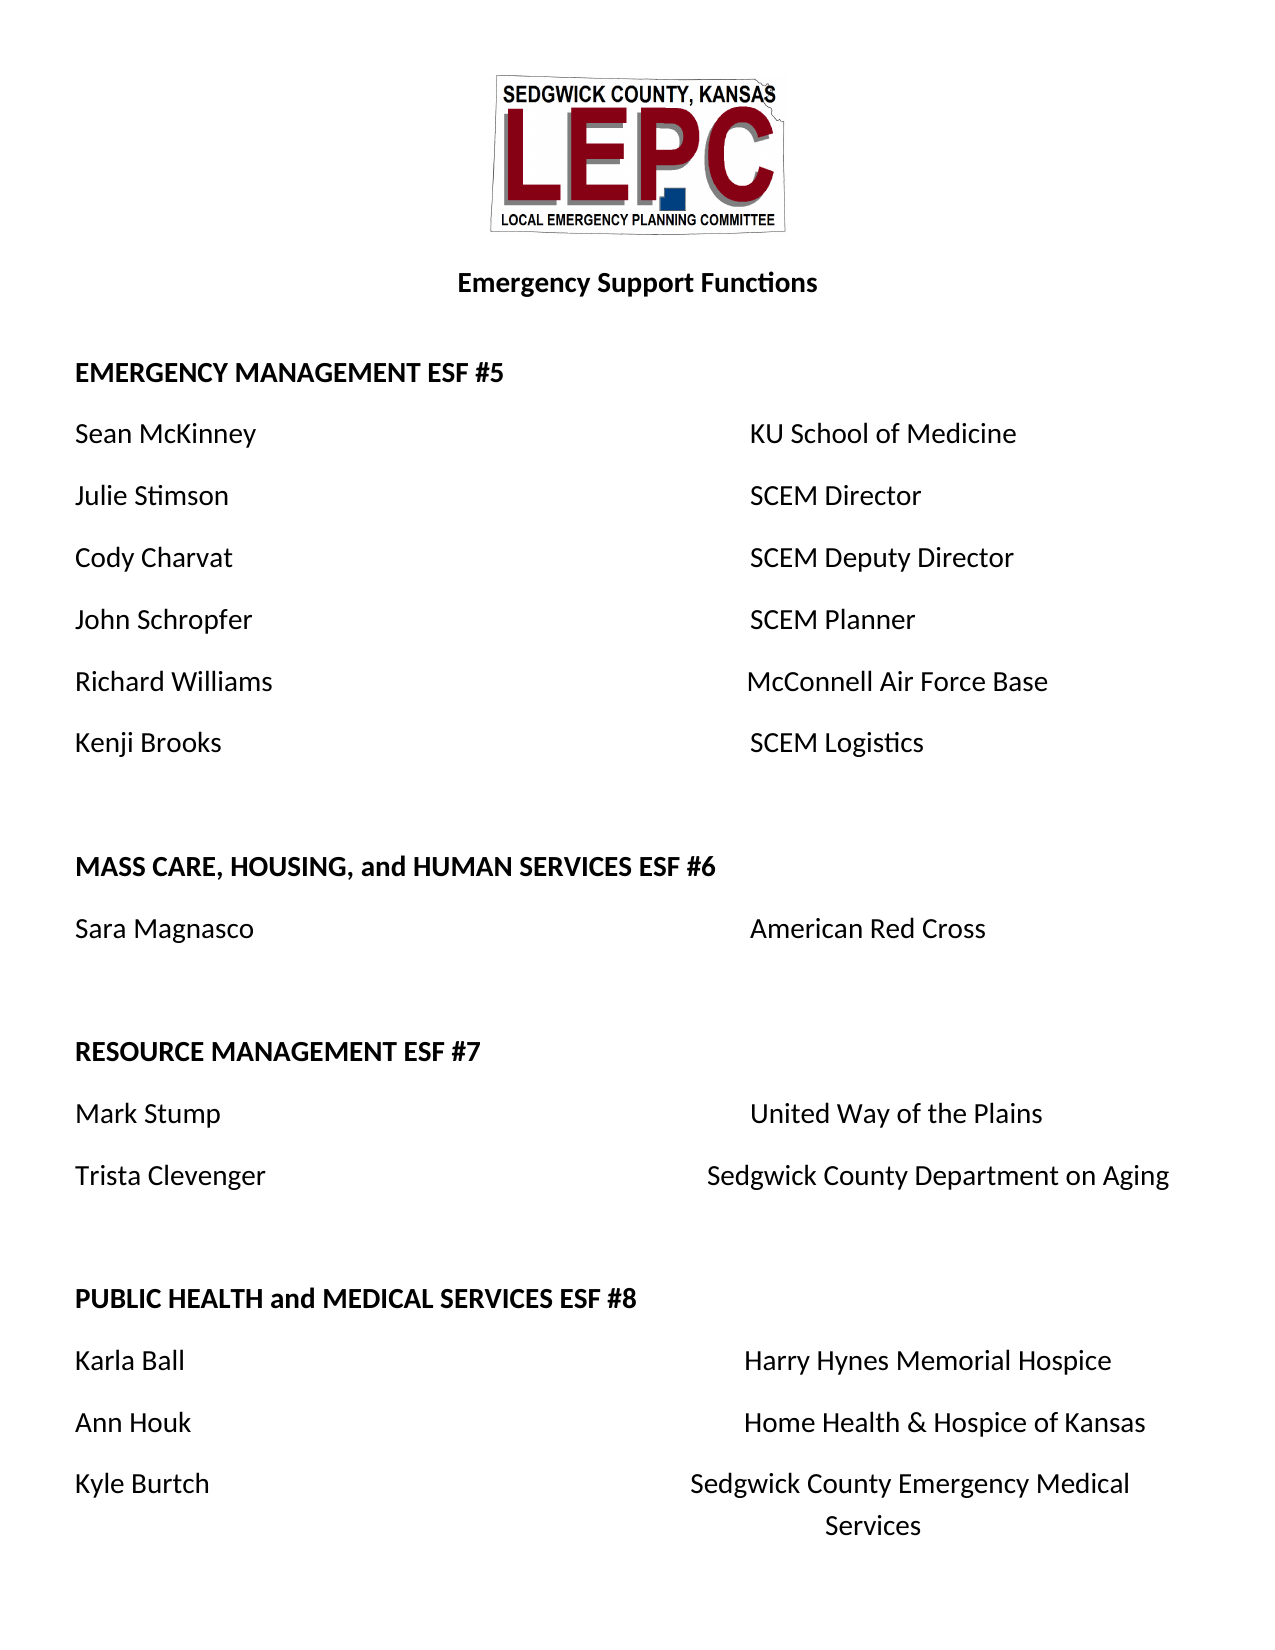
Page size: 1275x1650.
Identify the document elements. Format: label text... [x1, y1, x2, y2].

text Sean McKinney KU School of Medicine [75, 416, 1200, 451]
text Richard Williams McConnell Air Force Base [75, 663, 1200, 698]
text RESOURCE MANAGEMENT ESF #7 [75, 1033, 1200, 1069]
text Trista Clevenger Sedgwick County Department on Aging [75, 1157, 1200, 1192]
text EMERGENCY MANAGEMENT ESF #5 [75, 354, 1200, 389]
text Julie Stimson SCEM Director [75, 477, 1200, 513]
text Ann Houk Home Health & Hospice of Kansas [75, 1404, 1200, 1439]
text John Schropfer SCEM Planner [75, 601, 1200, 636]
text PUBLIC HEALTH and MEDICAL SERVICES ESF #8 [75, 1280, 1200, 1316]
picture [488, 75, 787, 236]
text Cody Charvat SCEM Deputy Director [75, 539, 1200, 575]
text MASS CARE, HOUSING, and HUMAN SERVICES ESF #6 [75, 848, 1200, 883]
text Karla Ball Harry Hynes Memorial Hospice [75, 1342, 1200, 1378]
text Kyle Burtch Sedgwick County Emergency Medical Services [75, 1466, 1200, 1542]
text Mark Stump United Way of the Plains [75, 1095, 1200, 1131]
text Sara Magnasco American Red Cross [75, 910, 1200, 945]
text Kenji Brooks SCEM Logistics [75, 724, 1200, 760]
